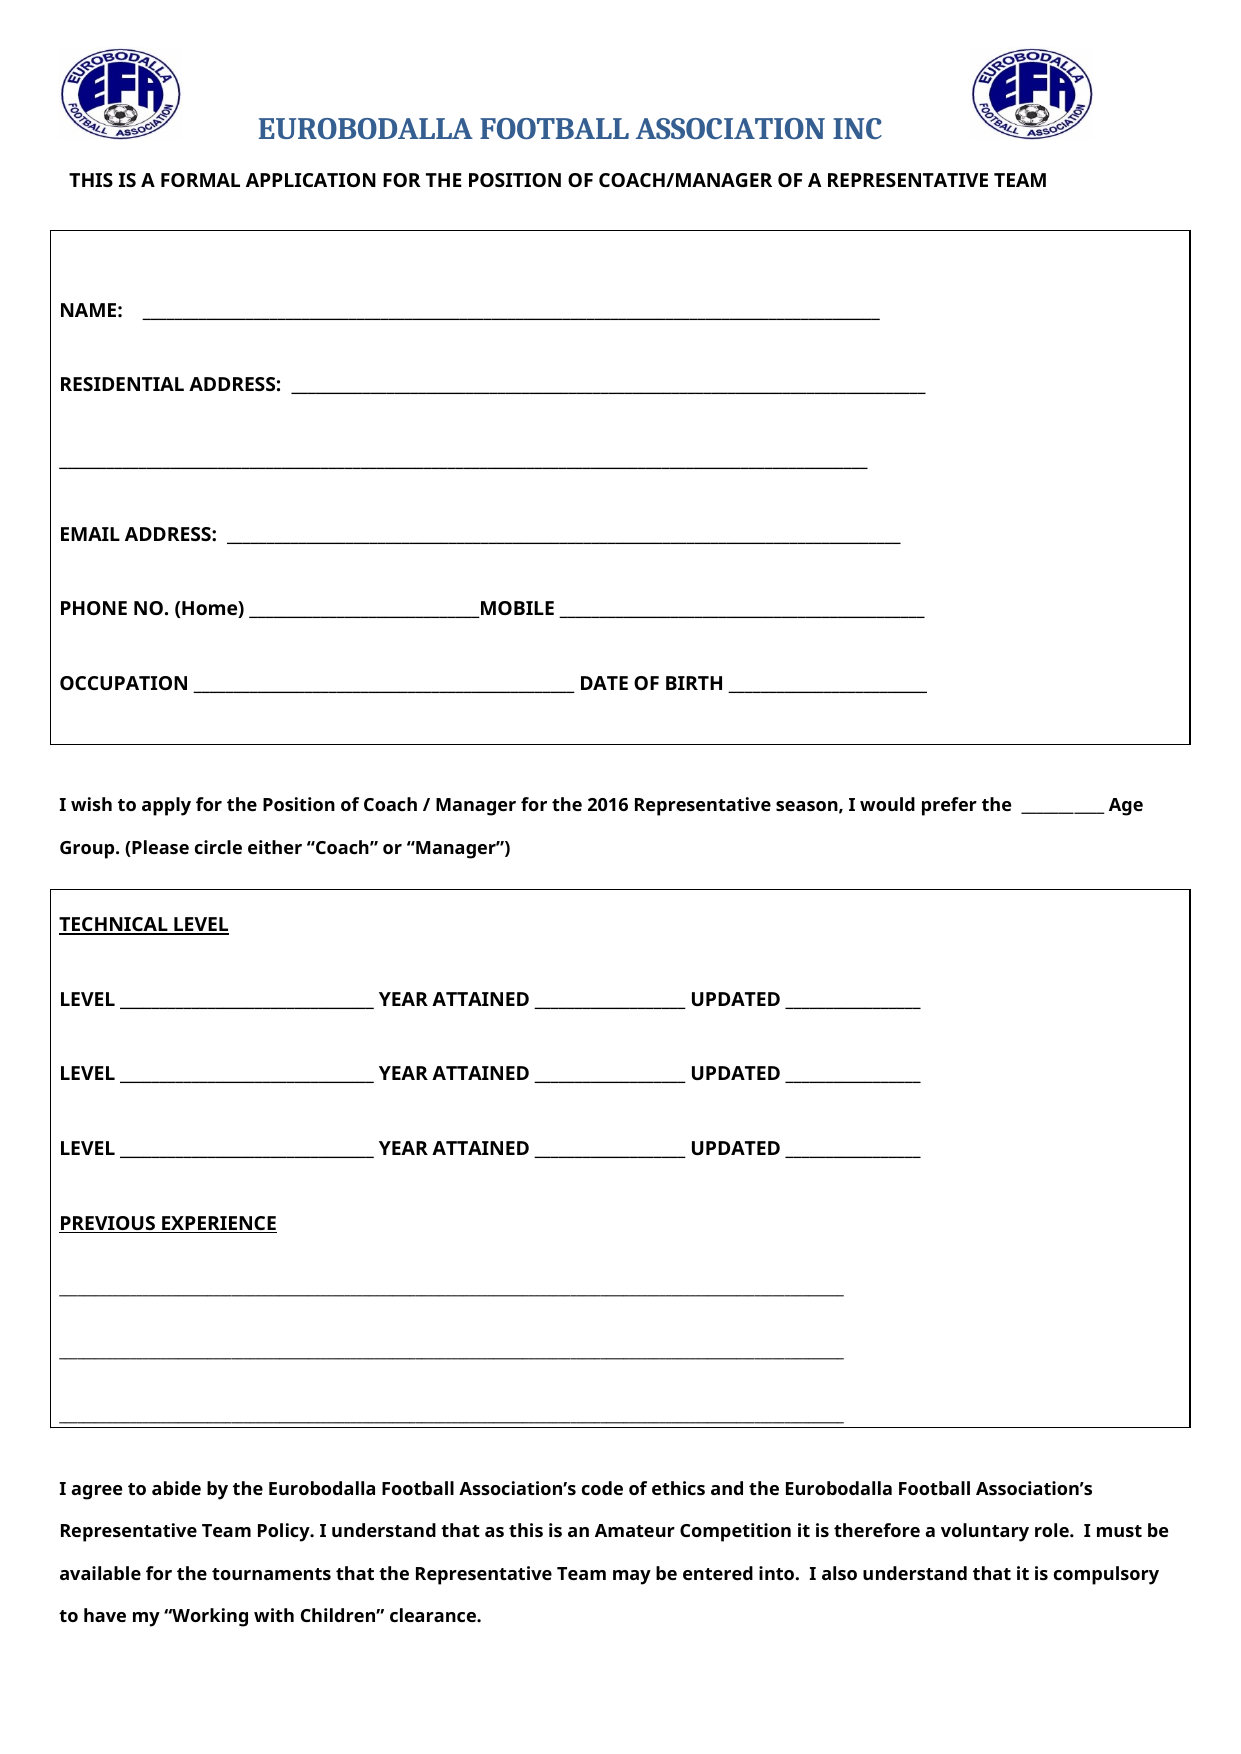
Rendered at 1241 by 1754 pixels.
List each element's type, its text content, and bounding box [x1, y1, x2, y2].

text I wish to apply for the Position of Coach / Manager for the 2016 Representative season, I would prefer the ___________ Age Group. (Please circle either “Coach” or “Manager”) [59, 774, 1181, 859]
text ____________________________________________________________________________________________________________________________________ [51, 1388, 1189, 1427]
text LEVEL ________________________________ YEAR ATTAINED ___________________ UPDATED _________________ [51, 1038, 1189, 1086]
text EUROBODALLA FOOTBALL ASSOCIATION INC [59, 47, 1181, 147]
text ____________________________________________________________________________________________________________________________________ [51, 1325, 1189, 1362]
text RESIDENTIAL ADDRESS: ________________________________________________________________________________ [51, 351, 1189, 397]
text ______________________________________________________________________________________________________ [51, 426, 1189, 472]
text OCCUPATION ________________________________________________ DATE OF BIRTH _________________________ [51, 649, 1189, 696]
text LEVEL ________________________________ YEAR ATTAINED ___________________ UPDATED _________________ [51, 963, 1189, 1012]
text ____________________________________________________________________________________________________________________________________ [51, 1262, 1189, 1299]
text PREVIOUS EXPERIENCE [51, 1187, 1189, 1236]
text THIS IS A FORMAL APPLICATION FOR THE POSITION OF COACH/MANAGER OF A REPRESENTATIVE TEAM [59, 147, 1181, 193]
picture [970, 47, 1094, 140]
text EMAIL ADDRESS: _____________________________________________________________________________________ [51, 500, 1189, 547]
text I agree to abide by the Eurobodalla Football Association’s code of ethics and the Eurobodalla Football Association’s Representative Team Policy. I understand that as this is an Amateur Competition it is therefore a voluntary role. I must be available for the tournaments that the Representative Team may be entered into. I also understand that it is compulsory to have my “Working with Children” clearance. [59, 1458, 1181, 1628]
picture [59, 47, 182, 140]
text NAME: _____________________________________________________________________________________________ [51, 276, 1189, 323]
text PHONE NO. (Home) _____________________________MOBILE ______________________________________________ [51, 575, 1189, 621]
text TECHNICAL LEVEL [51, 890, 1189, 937]
text LEVEL ________________________________ YEAR ATTAINED ___________________ UPDATED _________________ [51, 1112, 1189, 1161]
